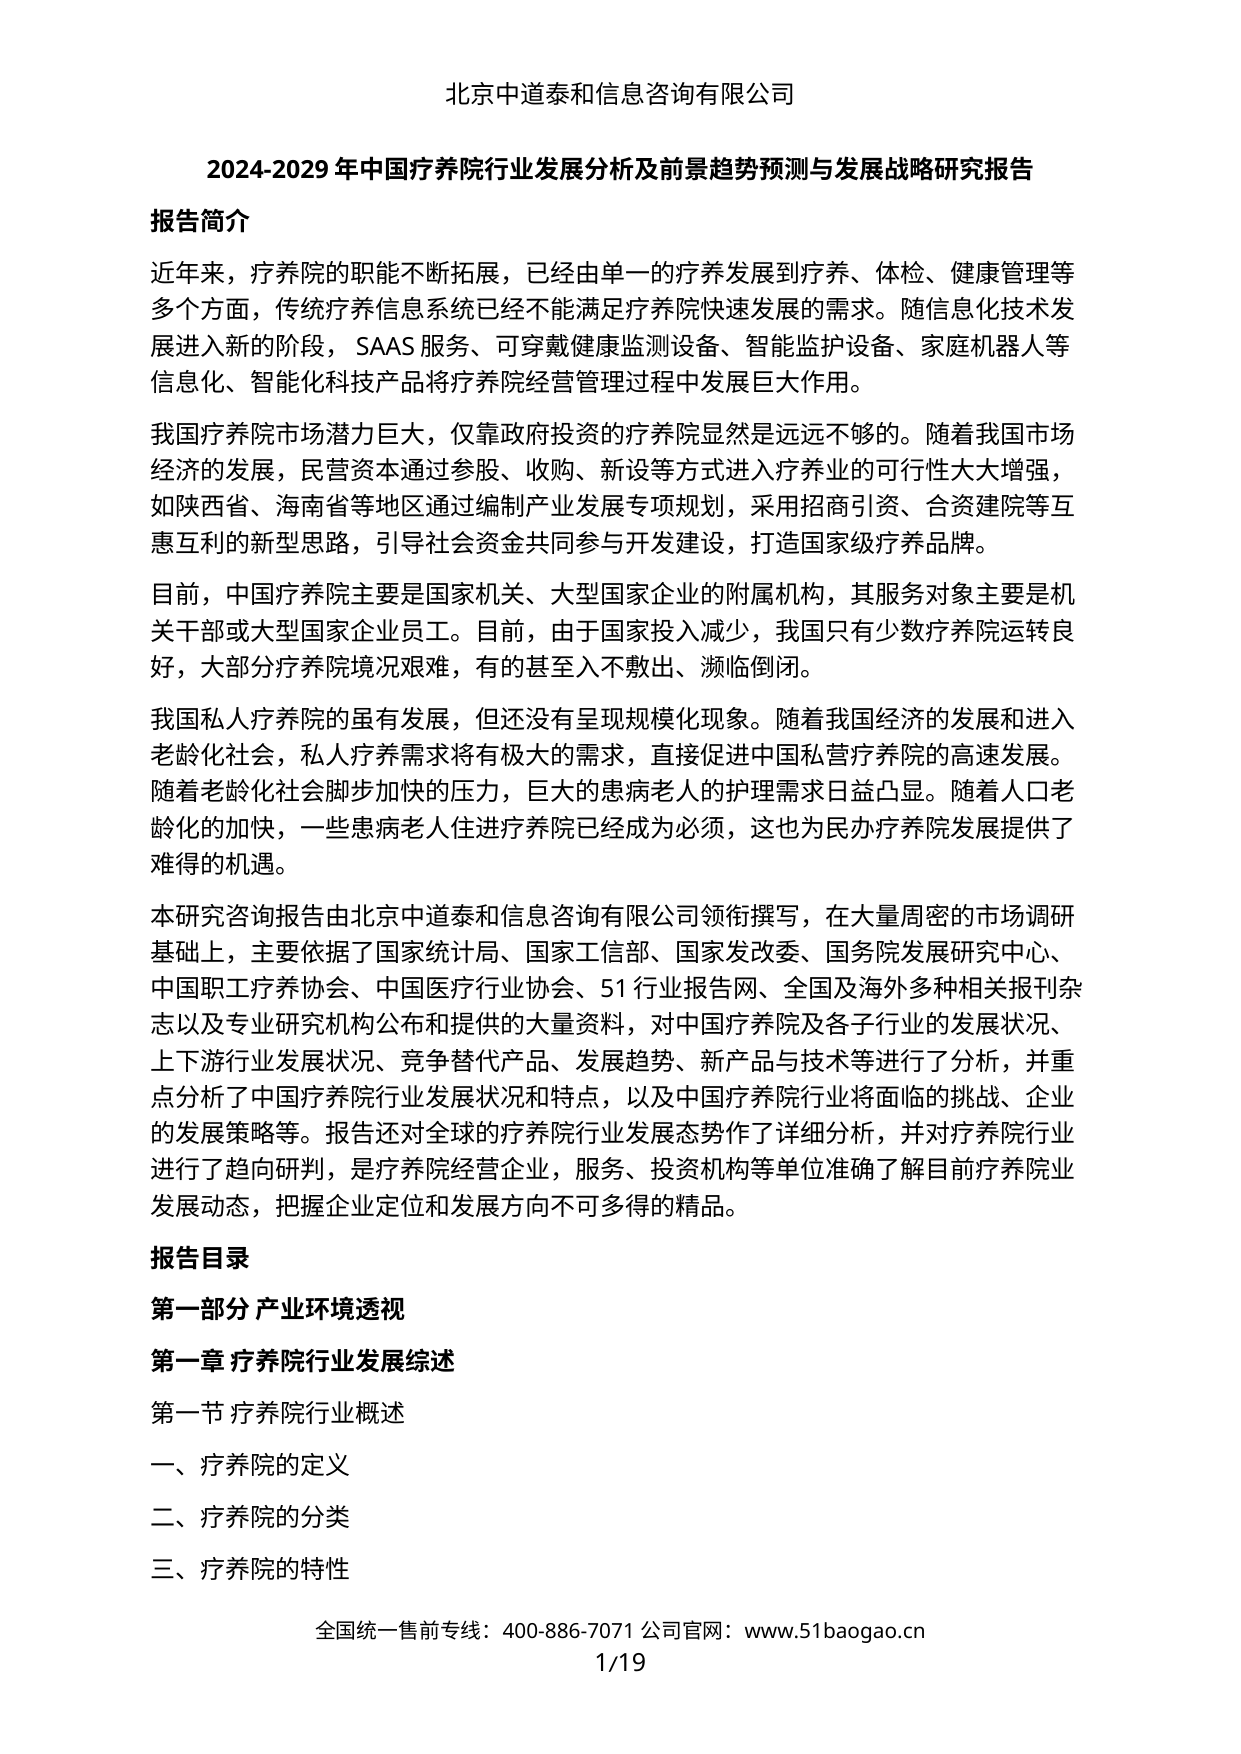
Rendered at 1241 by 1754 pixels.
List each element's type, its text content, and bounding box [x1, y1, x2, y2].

text 二、疗养院的分类 [150, 1497, 1090, 1534]
text 报告目录 [150, 1238, 1090, 1274]
text 本研究咨询报告由北京中道泰和信息咨询有限公司领衔撰写，在大量周密的市场调研基础上，主要依据了国家统计局、国家工信部、国家发改委、国务院发展研究中心、中国职工疗养协会、中国医疗行业协会、51行业报告网、全国及海外多种相关报刊杂志以及专业研究机构公布和提供的大量资料，对中国疗养院及各子行业的发展状况、上下游行业发展状况、竞争替代产品、发展趋势、新产品与技术等进行了分析，并重点分析了中国疗养院行业发展状况和特点，以及中国疗养院行业将面临的挑战、企业的发展策略等。报告还对全球的疗养院行业发展态势作了详细分析，并对疗养院行业进行了趋向研判，是疗养院经营企业，服务、投资机构等单位准确了解目前疗养院业发展动态，把握企业定位和发展方向不可多得的精品。 [150, 896, 1090, 1222]
text 近年来，疗养院的职能不断拓展，已经由单一的疗养发展到疗养、体检、健康管理等多个方面，传统疗养信息系统已经不能满足疗养院快速发展的需求。随信息化技术发展进入新的阶段， SAAS服务、可穿戴健康监测设备、智能监护设备、家庭机器人等信息化、智能化科技产品将疗养院经营管理过程中发展巨大作用。 [150, 254, 1090, 399]
text 报告简介 [150, 202, 1090, 238]
text 第一节 疗养院行业概述 [150, 1394, 1090, 1430]
text 一、疗养院的定义 [150, 1446, 1090, 1482]
text 我国私人疗养院的虽有发展，但还没有呈现规模化现象。随着我国经济的发展和进入老龄化社会，私人疗养需求将有极大的需求，直接促进中国私营疗养院的高速发展。随着老龄化社会脚步加快的压力，巨大的患病老人的护理需求日益凸显。随着人口老龄化的加快，一些患病老人住进疗养院已经成为必须，这也为民办疗养院发展提供了难得的机遇。 [150, 699, 1090, 881]
text 目前，中国疗养院主要是国家机关、大型国家企业的附属机构，其服务对象主要是机关干部或大型国家企业员工。目前，由于国家投入减少，我国只有少数疗养院运转良好，大部分疗养院境况艰难，有的甚至入不敷出、濒临倒闭。 [150, 575, 1090, 684]
text 三、疗养院的特性 [150, 1549, 1090, 1586]
text 第一部分 产业环境透视 [150, 1290, 1090, 1326]
text 2024-2029年中国疗养院行业发展分析及前景趋势预测与发展战略研究报告 [150, 150, 1090, 186]
text 我国疗养院市场潜力巨大，仅靠政府投资的疗养院显然是远远不够的。随着我国市场经济的发展，民营资本通过参股、收购、新设等方式进入疗养业的可行性大大增强，如陕西省、海南省等地区通过编制产业发展专项规划，采用招商引资、合资建院等互惠互利的新型思路，引导社会资金共同参与开发建设，打造国家级疗养品牌。 [150, 414, 1090, 559]
text 第一章 疗养院行业发展综述 [150, 1342, 1090, 1378]
